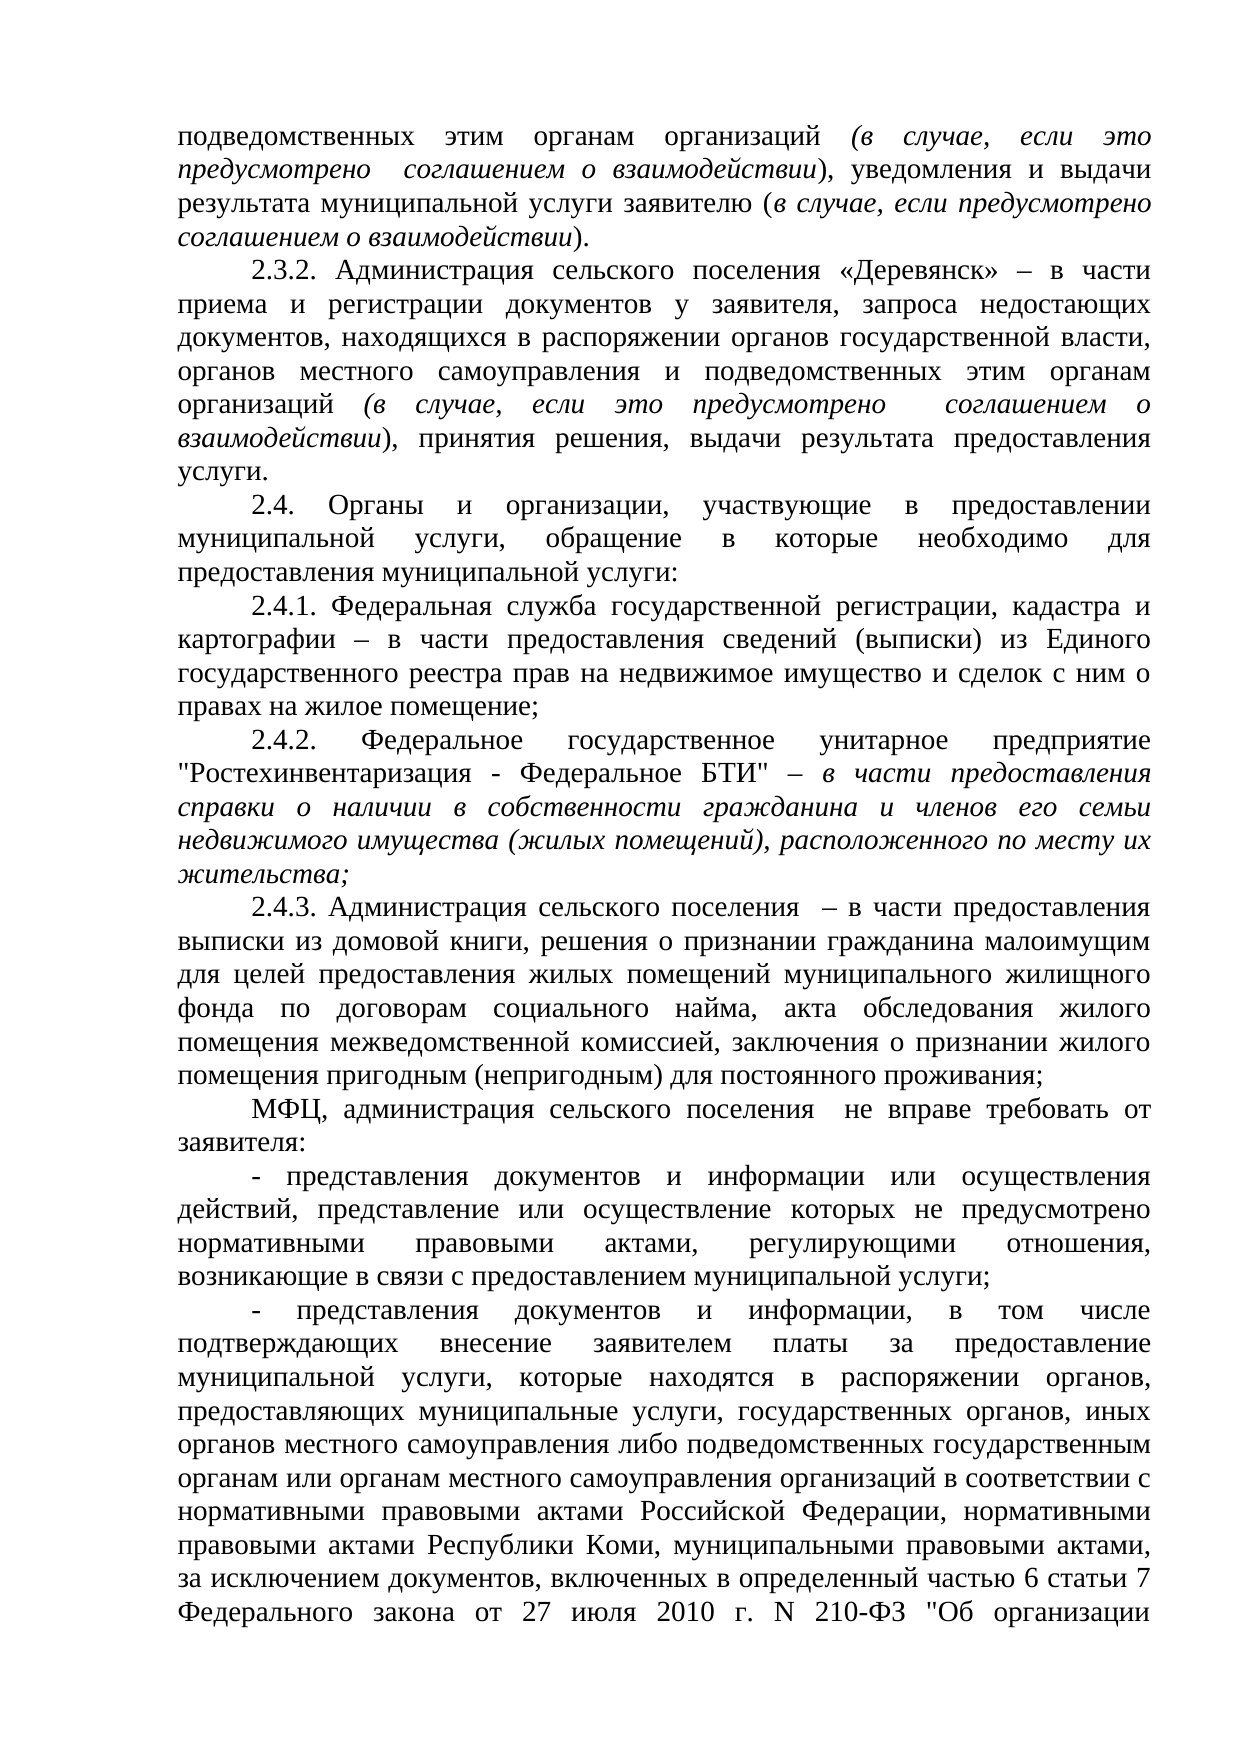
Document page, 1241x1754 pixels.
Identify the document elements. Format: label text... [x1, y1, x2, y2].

text 2.4.2. Федеральное государственное унитарное предприятие "Ростехинвентаризация - Федеральное БТИ" – в части предоставления справки о наличии в собственности гражданина и членов его семьи недвижимого имущества (жилых помещений), расположенного по месту их жительства; [177, 722, 1152, 889]
text 2.4.3. Администрация сельского поселения – в части предоставления выписки из домовой книги, решения о признании гражданина малоимущим для целей предоставления жилых помещений муниципального жилищного фонда по договорам социального найма, акта обследования жилого помещения межведомственной комиссией, заключения о признании жилого помещения пригодным (непригодным) для постоянного проживания; [177, 889, 1152, 1091]
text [177, 118, 1152, 252]
text 2.4.1. Федеральная служба государственной регистрации, кадастра и картографии – в части предоставления сведений (выписки) из Единого государственного реестра прав на недвижимое имущество и сделок с ним о правах на жилое помещение; [177, 588, 1152, 722]
text МФЦ, администрация сельского поселения не вправе требовать от заявителя: [177, 1091, 1152, 1158]
text 2.4. Органы и организации, участвующие в предоставлении муниципальной услуги, обращение в которые необходимо для предоставления муниципальной услуги: [177, 487, 1152, 588]
text - представления документов и информации или осуществления действий, представление или осуществление которых не предусмотрено нормативными правовыми актами, регулирующими отношения, возникающие в связи с предоставлением муниципальной услуги; [177, 1158, 1152, 1292]
text 2.3.2. Администрация сельского поселения «Деревянск» – в части приема и регистрации документов у заявителя, запроса недостающих документов, находящихся в распоряжении органов государственной власти, органов местного самоуправления и подведомственных этим органам организаций (в случае, если это предусмотрено соглашением о взаимодействии), принятия решения, выдачи результата предоставления услуги. [177, 252, 1152, 487]
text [177, 1292, 1152, 1627]
